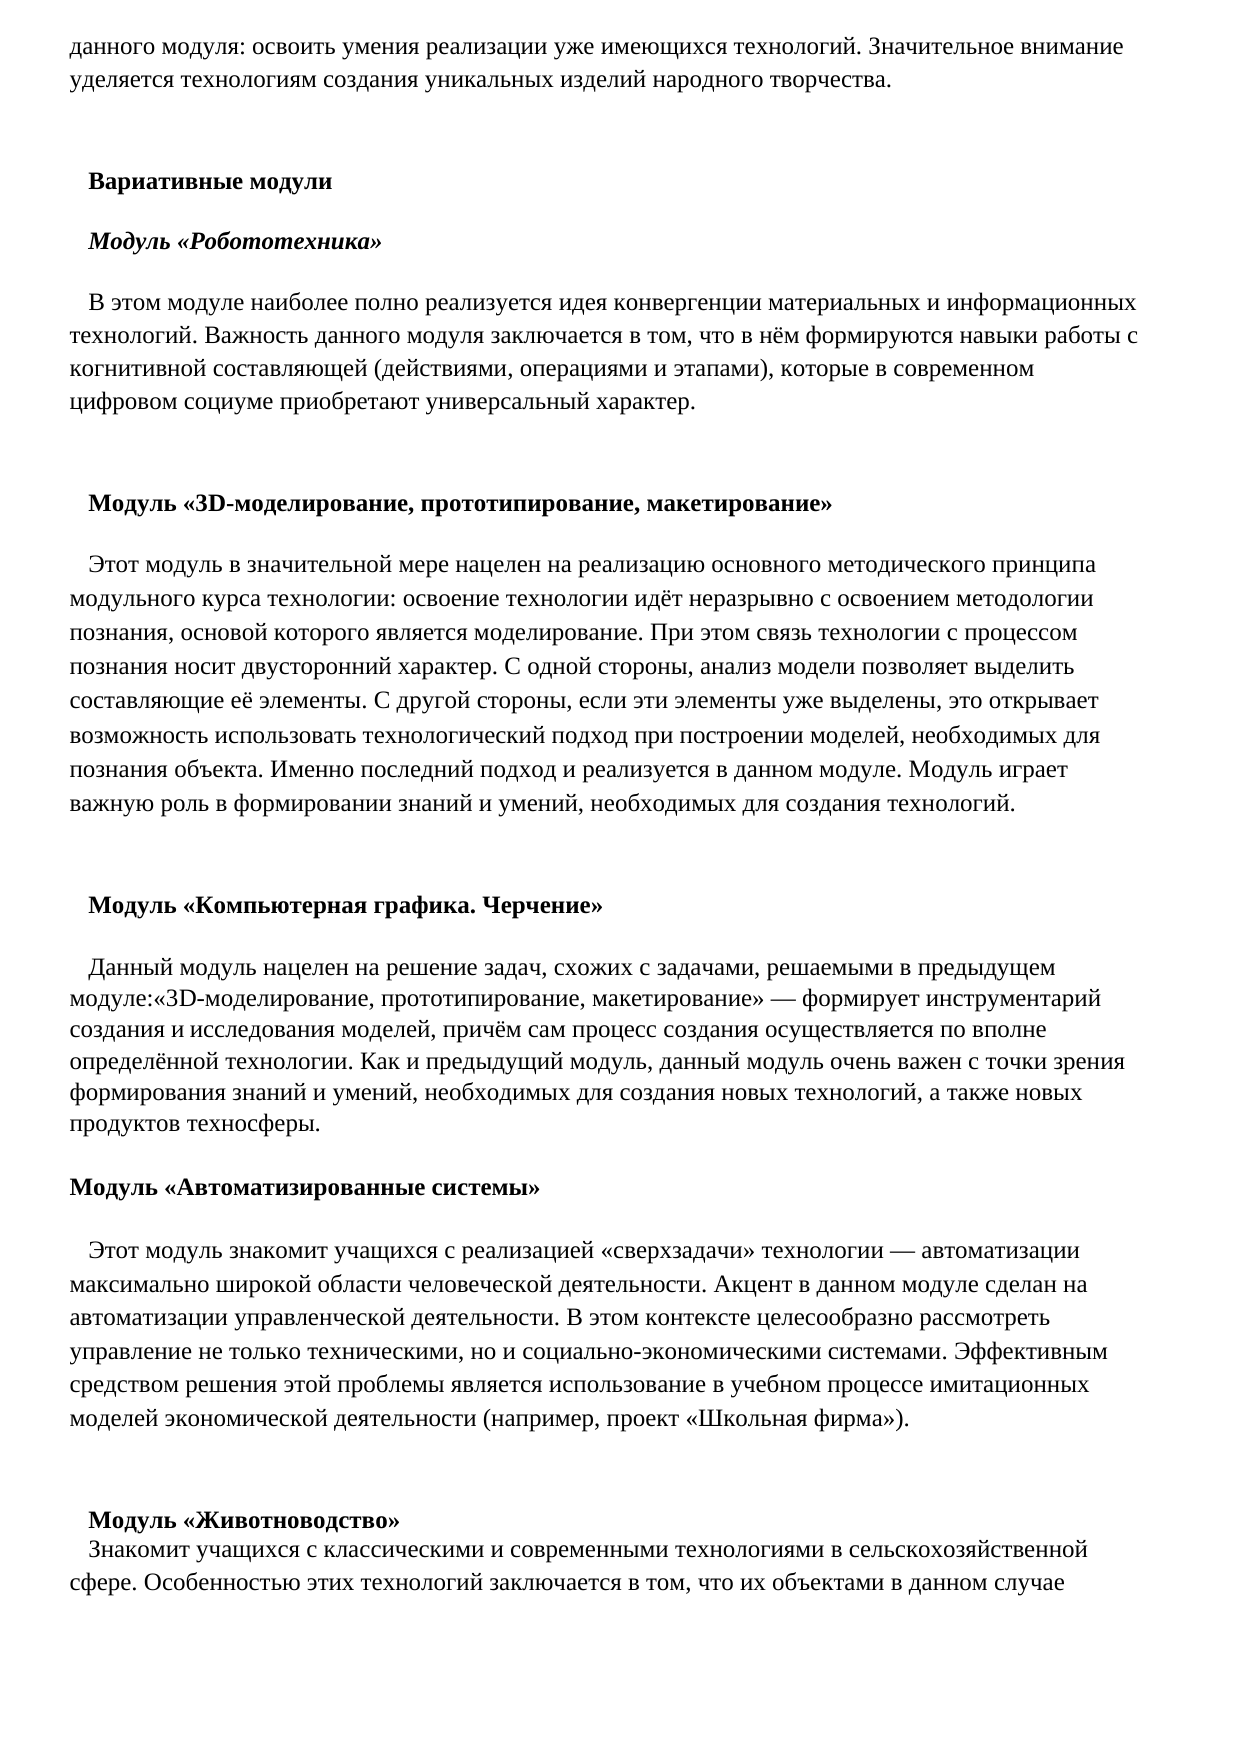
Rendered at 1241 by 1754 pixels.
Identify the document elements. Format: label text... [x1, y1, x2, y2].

text Модуль «Компьютерная графика. Черчение» [88, 892, 1140, 919]
text Этот модуль знакомит учащихся с реализацией «сверхзадачи» технологии — автоматизации максимально широкой области человеческой деятельности. Акцент в данном модуле сделан на автоматизации управленческой деятельности. В этом контексте целесообразно рассмотреть управление не только техническими, но и социально-экономическими системами. Эффективным средством решения этой проблемы является использование в учебном процессе имитационных моделей экономической деятельности (например, проект «Школьная фирма»). [69, 1235, 1140, 1432]
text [69, 1534, 1140, 1596]
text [69, 31, 1140, 93]
text Данный модуль нацелен на решение задач, схожих с задачами, решаемыми в предыдущем модуле:«3D-моделирование, прототипирование, макетирование» — формирует инструментарий создания и исследования моделей, причём сам процесс создания осуществляется по вполне определённой технологии. Как и предыдущий модуль, данный модуль очень важен с точки зрения формирования знаний и умений, необходимых для создания новых технологий, а также новых продуктов техносферы. [69, 952, 1140, 1137]
text Модуль «Животноводство» [88, 1506, 1140, 1534]
text Модуль «Автоматизированные системы» [69, 1172, 1140, 1201]
text В этом модуле наиболее полно реализуется идея конвергенции материальных и информационных технологий. Важность данного модуля заключается в том, что в нём формируются навыки работы с когнитивной составляющей (действиями, операциями и этапами), которые в современном цифровом социуме приобретают универсальный характер. [69, 287, 1140, 415]
text Модуль «3D-моделирование, прототипирование, макетирование» [88, 489, 1140, 516]
text Этот модуль в значительной мере нацелен на реализацию основного методического принципа модульного курса технологии: освоение технологии идёт неразрывно с освоением методологии познания, основой которого является моделирование. При этом связь технологии с процессом познания носит двусторонний характер. С одной стороны, анализ модели позволяет выделить составляющие её элементы. С другой стороны, если эти элементы уже выделены, это открывает возможность использовать технологический подход при построении моделей, необходимых для познания объекта. Именно последний подход и реализуется в данном модуле. Модуль играет важную роль в формировании знаний и умений, необходимых для создания технологий. [69, 549, 1140, 817]
text Модуль «Робототехника» [88, 227, 1140, 255]
text Вариативные модули [88, 168, 1140, 195]
